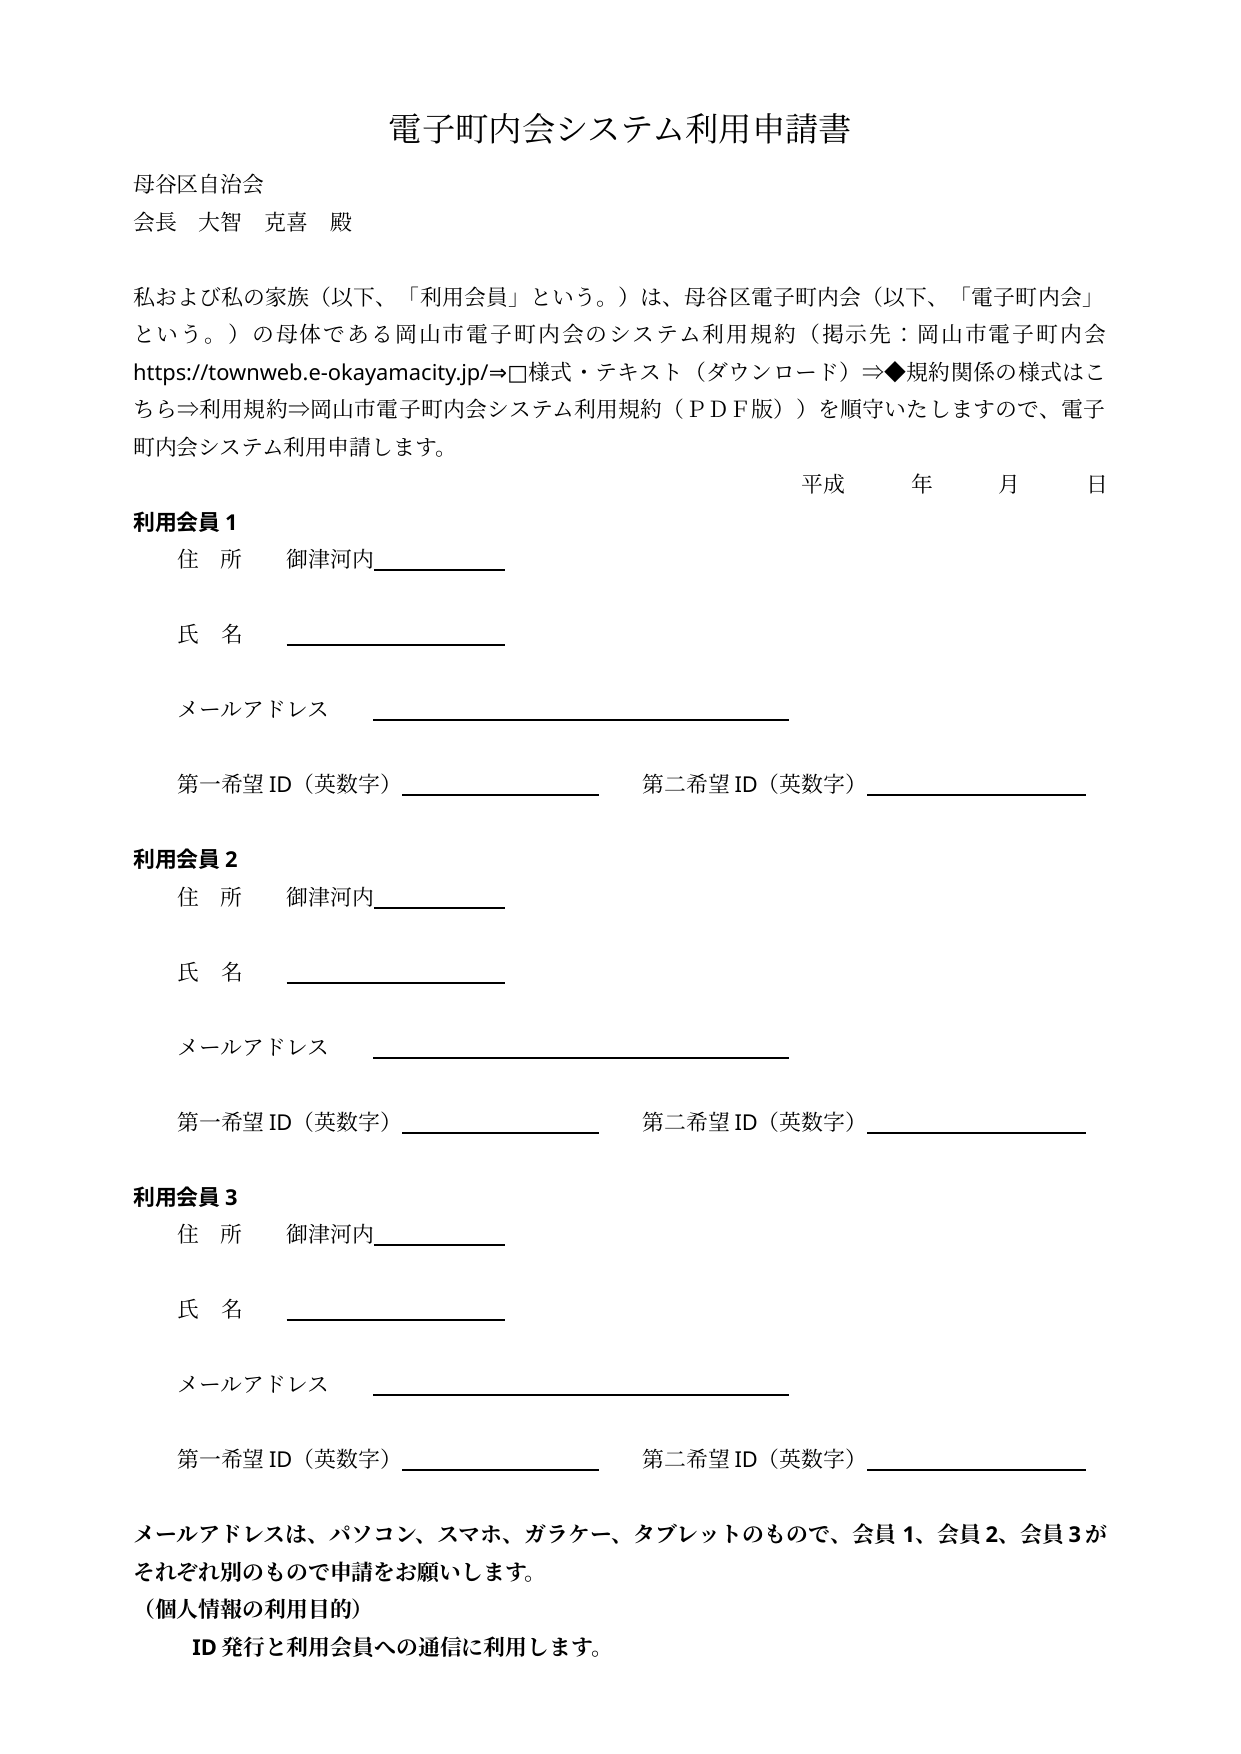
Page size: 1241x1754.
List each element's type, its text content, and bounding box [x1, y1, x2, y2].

text （個人情報の利用目的） [133, 1589, 1107, 1627]
text 利用会員1 [133, 502, 1107, 539]
text 住 所 御津河内 [177, 877, 1107, 914]
text 平成 年 月 日 [133, 464, 1107, 502]
text メールアドレスは、パソコン、スマホ、ガラケー、タブレットのもので、会員1、会員2、会員3がそれぞれ別のもので申請をお願いします。 [133, 1514, 1107, 1589]
text 第一希望ID（英数字） 第二希望ID（英数字） [177, 1439, 1107, 1477]
text メールアドレス [177, 689, 1107, 727]
text 第一希望ID（英数字） 第二希望ID（英数字） [177, 764, 1107, 802]
text ID発行と利用会員への通信に利用します。 [192, 1627, 1107, 1664]
text メールアドレス [177, 1027, 1107, 1064]
text 第一希望ID（英数字） 第二希望ID（英数字） [177, 1102, 1107, 1139]
text 氏 名 [177, 1289, 1107, 1327]
text 会長 大智 克喜 殿 [133, 202, 1107, 239]
text 利用会員2 [133, 839, 1107, 877]
text メールアドレス [177, 1364, 1107, 1402]
text 住 所 御津河内 [177, 1214, 1107, 1252]
text 母谷区自治会 [133, 164, 1107, 202]
text 氏 名 [177, 614, 1107, 652]
text 電子町内会システム利用申請書 [133, 89, 1107, 164]
text 私および私の家族（以下、「利用会員」という。）は、母谷区電子町内会（以下、「電子町内会」という。）の母体である岡山市電子町内会のシステム利用規約（掲示先：岡山市電子町内会 https://townweb.e-okayamacity.jp/⇒□様式・テキスト（ダウンロード）⇒◆規約関係の様式はこちら⇒利用規約⇒岡山市電子町内会システム利用規約（ＰＤＦ版））を順守いたしますので、電子町内会システム利用申請します。 [133, 277, 1107, 464]
text 利用会員3 [133, 1177, 1107, 1214]
text 氏 名 [177, 952, 1107, 989]
text 住 所 御津河内 [177, 539, 1107, 577]
